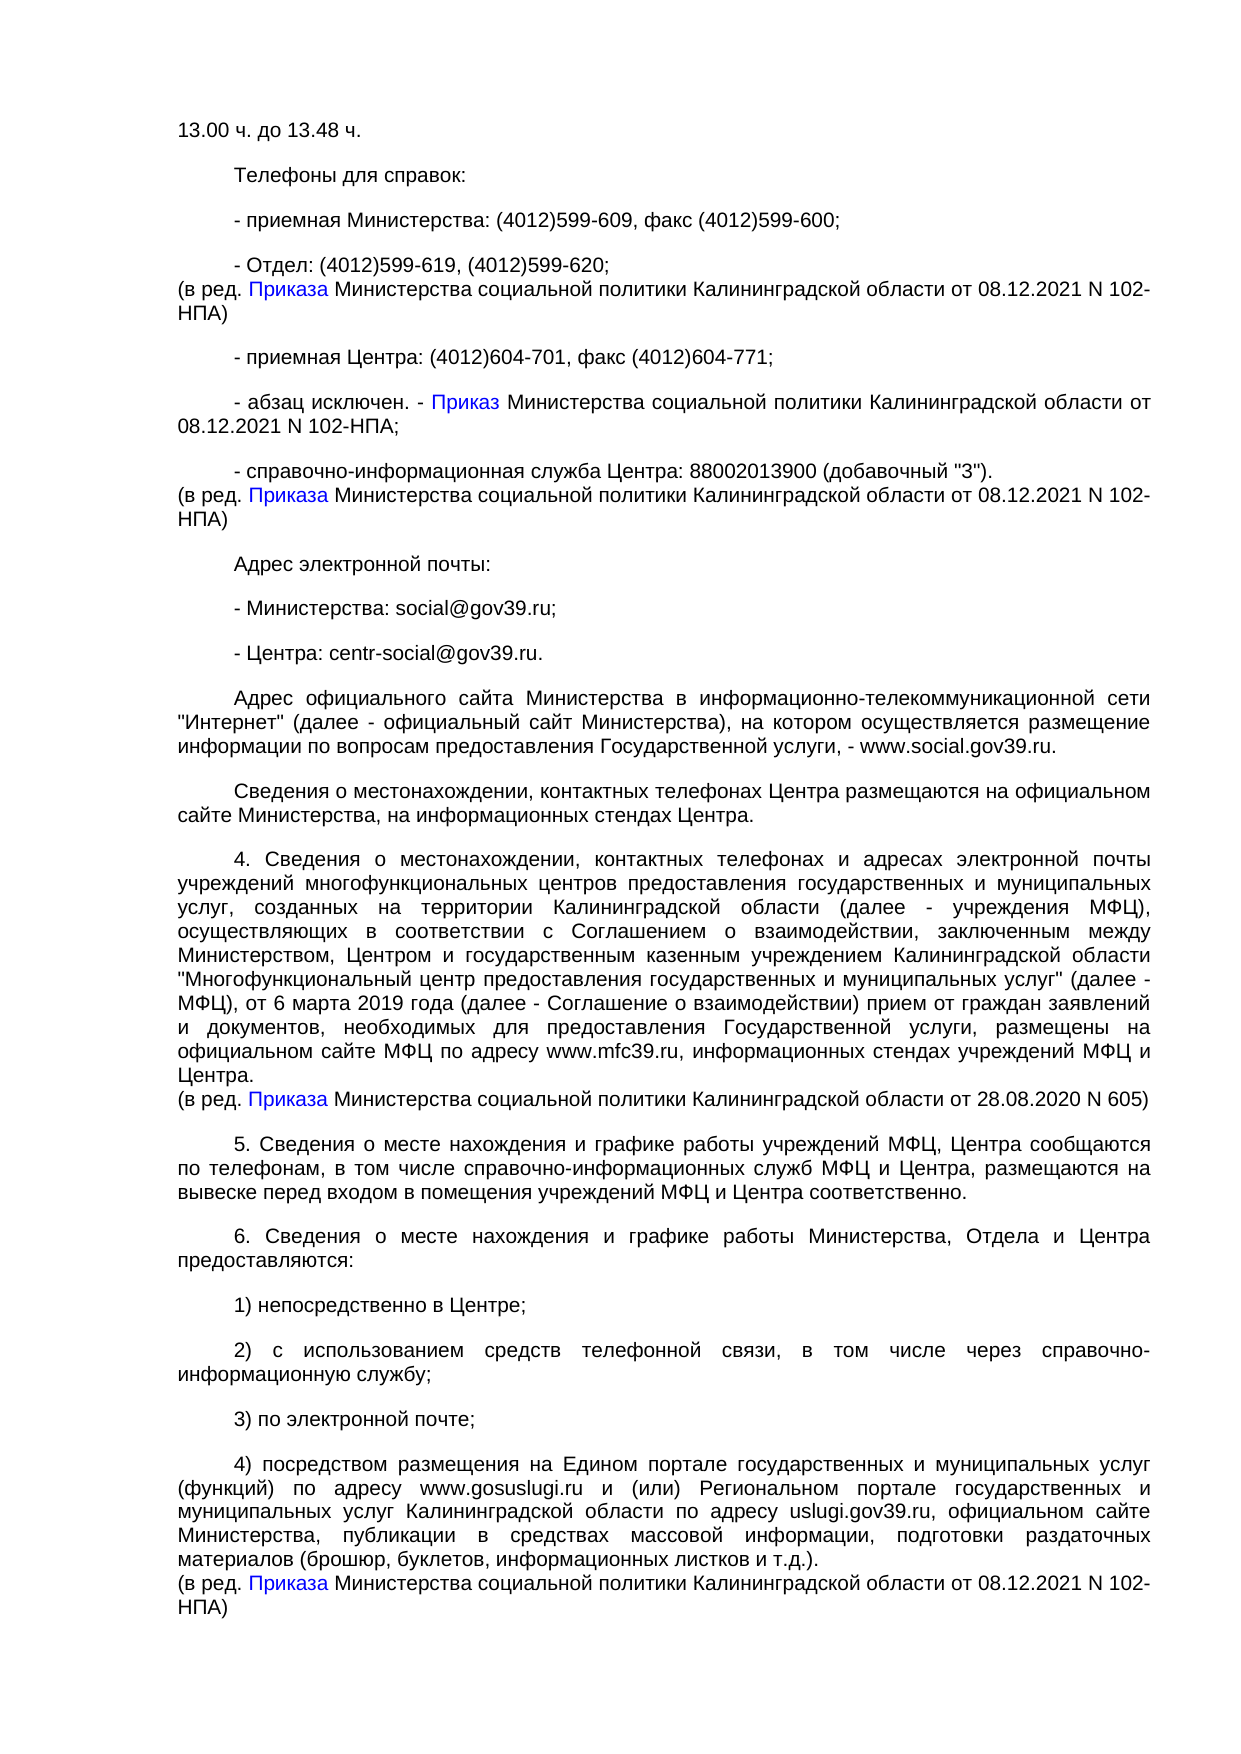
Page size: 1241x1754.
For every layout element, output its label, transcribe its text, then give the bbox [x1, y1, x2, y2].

text - Министерства: social@gov39.ru; [177, 596, 1152, 620]
text - абзац исключен. - Приказ Министерства социальной политики Калининградской области от 08.12.2021 N 102-НПА; [177, 390, 1152, 438]
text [177, 118, 1152, 142]
text Телефоны для справок: [177, 163, 1152, 187]
text - приемная Министерства: (4012)599-609, факс (4012)599-600; [177, 208, 1152, 232]
text Адрес электронной почты: [177, 551, 1152, 575]
text - справочно-информационная служба Центра: 88002013900 (добавочный "3"). [177, 459, 1152, 483]
text (в ред. Приказа Министерства социальной политики Калининградской области от 08.12.2021 N 102-НПА) [177, 1571, 1152, 1619]
text 6. Сведения о месте нахождения и графике работы Министерства, Отдела и Центра предоставляются: [177, 1224, 1152, 1272]
text Адрес официального сайта Министерства в информационно-телекоммуникационной сети "Интернет" (далее - официальный сайт Министерства), на котором осуществляется размещение информации по вопросам предоставления Государственной услуги, - www.social.gov39.ru. [177, 686, 1152, 758]
text 1) непосредственно в Центре; [177, 1293, 1152, 1317]
text - приемная Центра: (4012)604-701, факс (4012)604-771; [177, 345, 1152, 369]
text 4. Сведения о местонахождении, контактных телефонах и адресах электронной почты учреждений многофункциональных центров предоставления государственных и муниципальных услуг, созданных на территории Калининградской области (далее - учреждения МФЦ), осуществляющих в соответствии с Соглашением о взаимодействии, заключенным между Министерством, Центром и государственным казенным учреждением Калининградской области "Многофункциональный центр предоставления государственных и муниципальных услуг" (далее - МФЦ), от 6 марта 2019 года (далее - Соглашение о взаимодействии) прием от граждан заявлений и документов, необходимых для предоставления Государственной услуги, размещены на официальном сайте МФЦ по адресу www.mfc39.ru, информационных стендах учреждений МФЦ и Центра. [177, 847, 1152, 1087]
text - Отдел: (4012)599-619, (4012)599-620; [177, 252, 1152, 276]
text - Центра: centr-social@gov39.ru. [177, 641, 1152, 665]
text (в ред. Приказа Министерства социальной политики Калининградской области от 28.08.2020 N 605) [177, 1087, 1152, 1111]
text 4) посредством размещения на Едином портале государственных и муниципальных услуг (функций) по адресу www.gosuslugi.ru и (или) Региональном портале государственных и муниципальных услуг Калининградской области по адресу uslugi.gov39.ru, официальном сайте Министерства, публикации в средствах массовой информации, подготовки раздаточных материалов (брошюр, буклетов, информационных листков и т.д.). [177, 1451, 1152, 1571]
text Сведения о местонахождении, контактных телефонах Центра размещаются на официальном сайте Министерства, на информационных стендах Центра. [177, 778, 1152, 826]
text 2) с использованием средств телефонной связи, в том числе через справочно-информационную службу; [177, 1338, 1152, 1386]
text 3) по электронной почте; [177, 1407, 1152, 1431]
text (в ред. Приказа Министерства социальной политики Калининградской области от 08.12.2021 N 102-НПА) [177, 276, 1152, 324]
text 5. Сведения о месте нахождения и графике работы учреждений МФЦ, Центра сообщаются по телефонам, в том числе справочно-информационных служб МФЦ и Центра, размещаются на вывеске перед входом в помещения учреждений МФЦ и Центра соответственно. [177, 1132, 1152, 1203]
text (в ред. Приказа Министерства социальной политики Калининградской области от 08.12.2021 N 102-НПА) [177, 483, 1152, 531]
